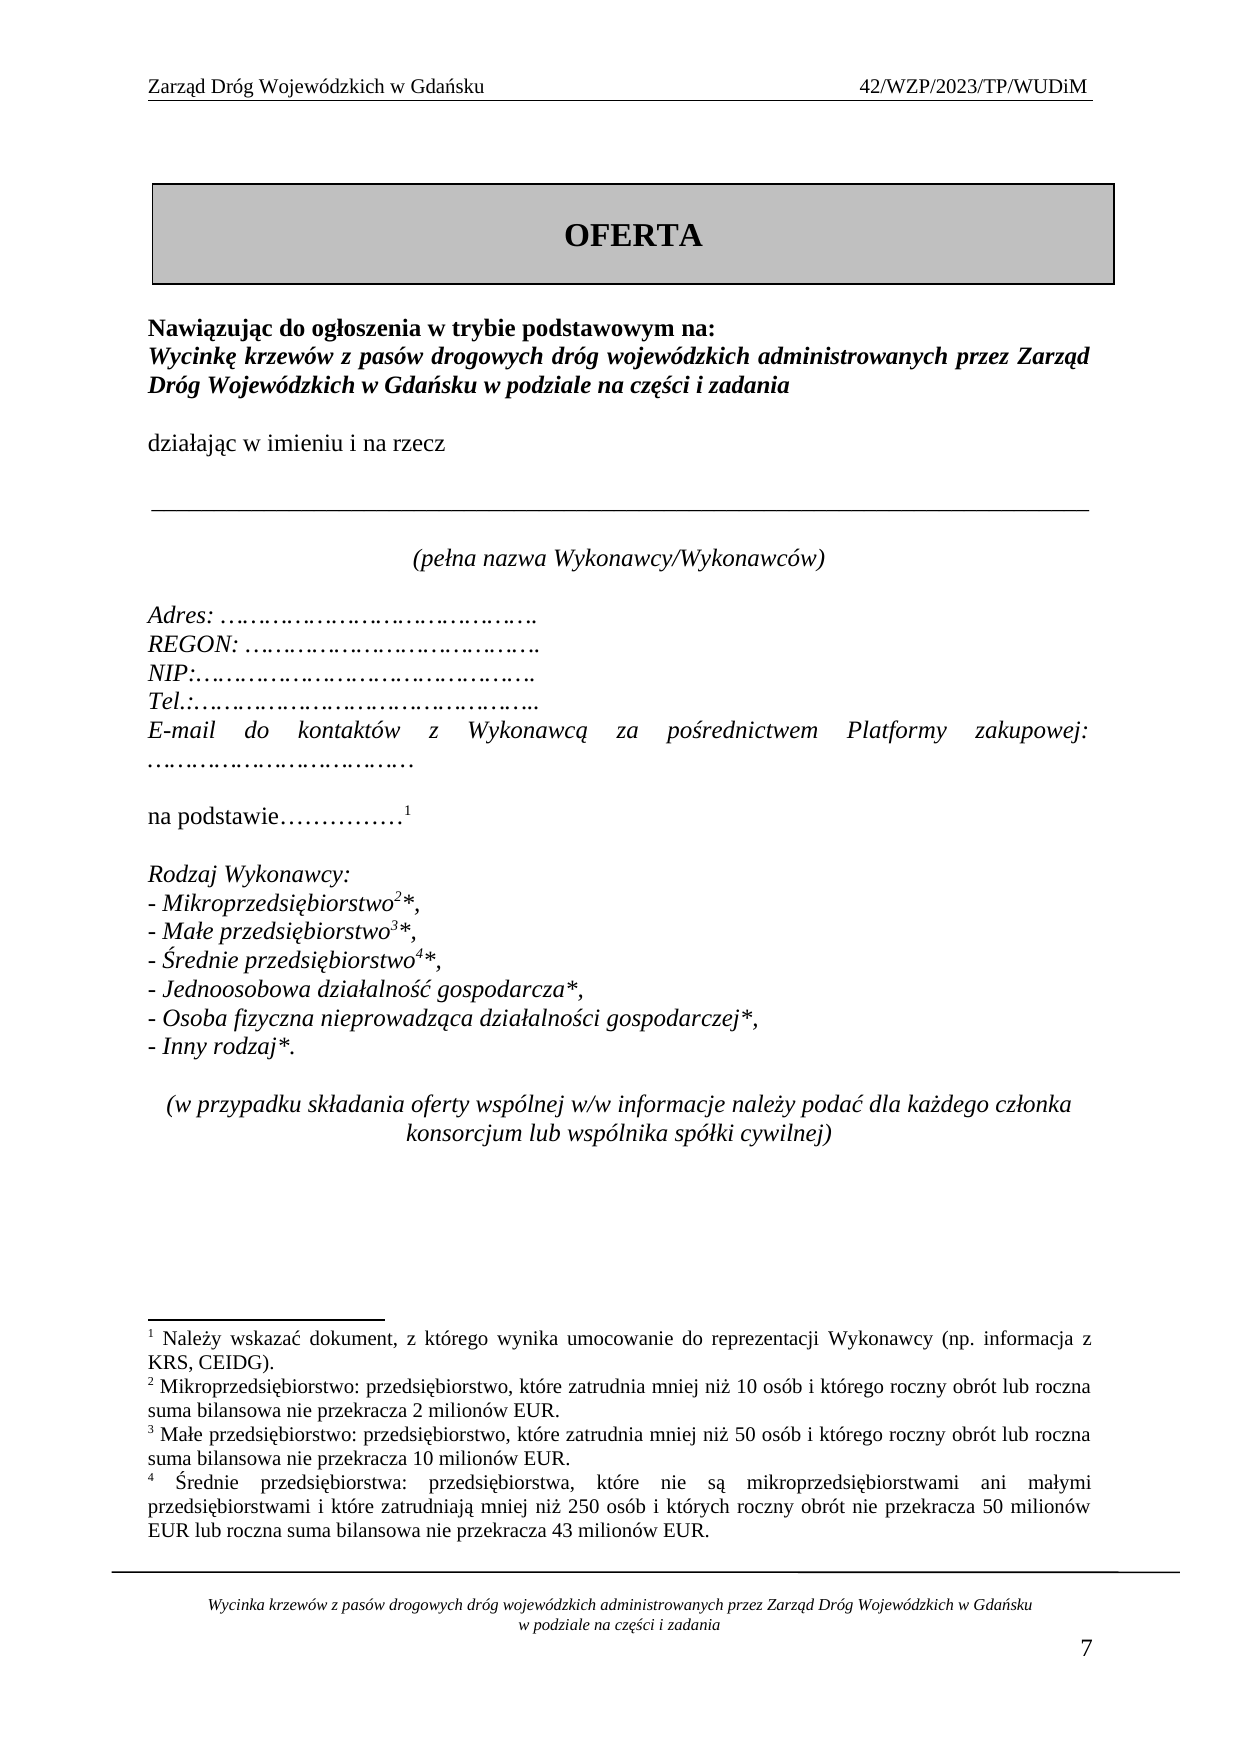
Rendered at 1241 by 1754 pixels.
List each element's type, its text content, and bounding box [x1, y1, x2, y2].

text - Mikroprzedsiębiorstwo*, [148, 888, 1093, 916]
text Rodzaj Wykonawcy: [148, 859, 1093, 888]
text (w przypadku składania oferty wspólnej w/w informacje należy podać dla każdego członka konsorcjum lub wspólnika spółki cywilnej) [148, 1089, 1093, 1146]
text na podstawie…………… [148, 801, 1093, 830]
text REGON: …………………………………. [148, 629, 1093, 658]
text Wycinkę krzewów z pasów drogowych dróg wojewódzkich administrowanych przez Zarząd Dróg Wojewódzkich w Gdańsku w podziale na części i zadania [148, 341, 1093, 399]
text Adres: ……………………………………. [148, 600, 1093, 629]
text - Inny rodzaj*. [148, 1031, 1093, 1060]
text - Średnie przedsiębiorstwo*, [148, 945, 1093, 974]
text - Osoba fizyczna nieprowadząca działalności gospodarczej*, [148, 1003, 1093, 1031]
text ___________________________________________________________________________ (pełna nazwa Wykonawcy/Wykonawców) [148, 485, 1093, 571]
text Nawiązując do ogłoszenia w trybie podstawowym na: [148, 189, 1093, 341]
text - Jednoosobowa działalność gospodarcza*, [148, 974, 1093, 1003]
text - Małe przedsiębiorstwo*, [148, 916, 1093, 945]
text E-mail do kontaktów z Wykonawcą za pośrednictwem Platformy zakupowej:……………………………… [148, 715, 1093, 773]
text Tel.:……………………………………….. [148, 686, 1093, 715]
text działając w imieniu i na rzecz [148, 428, 1093, 456]
text NIP:………………………………………. [148, 658, 1093, 686]
